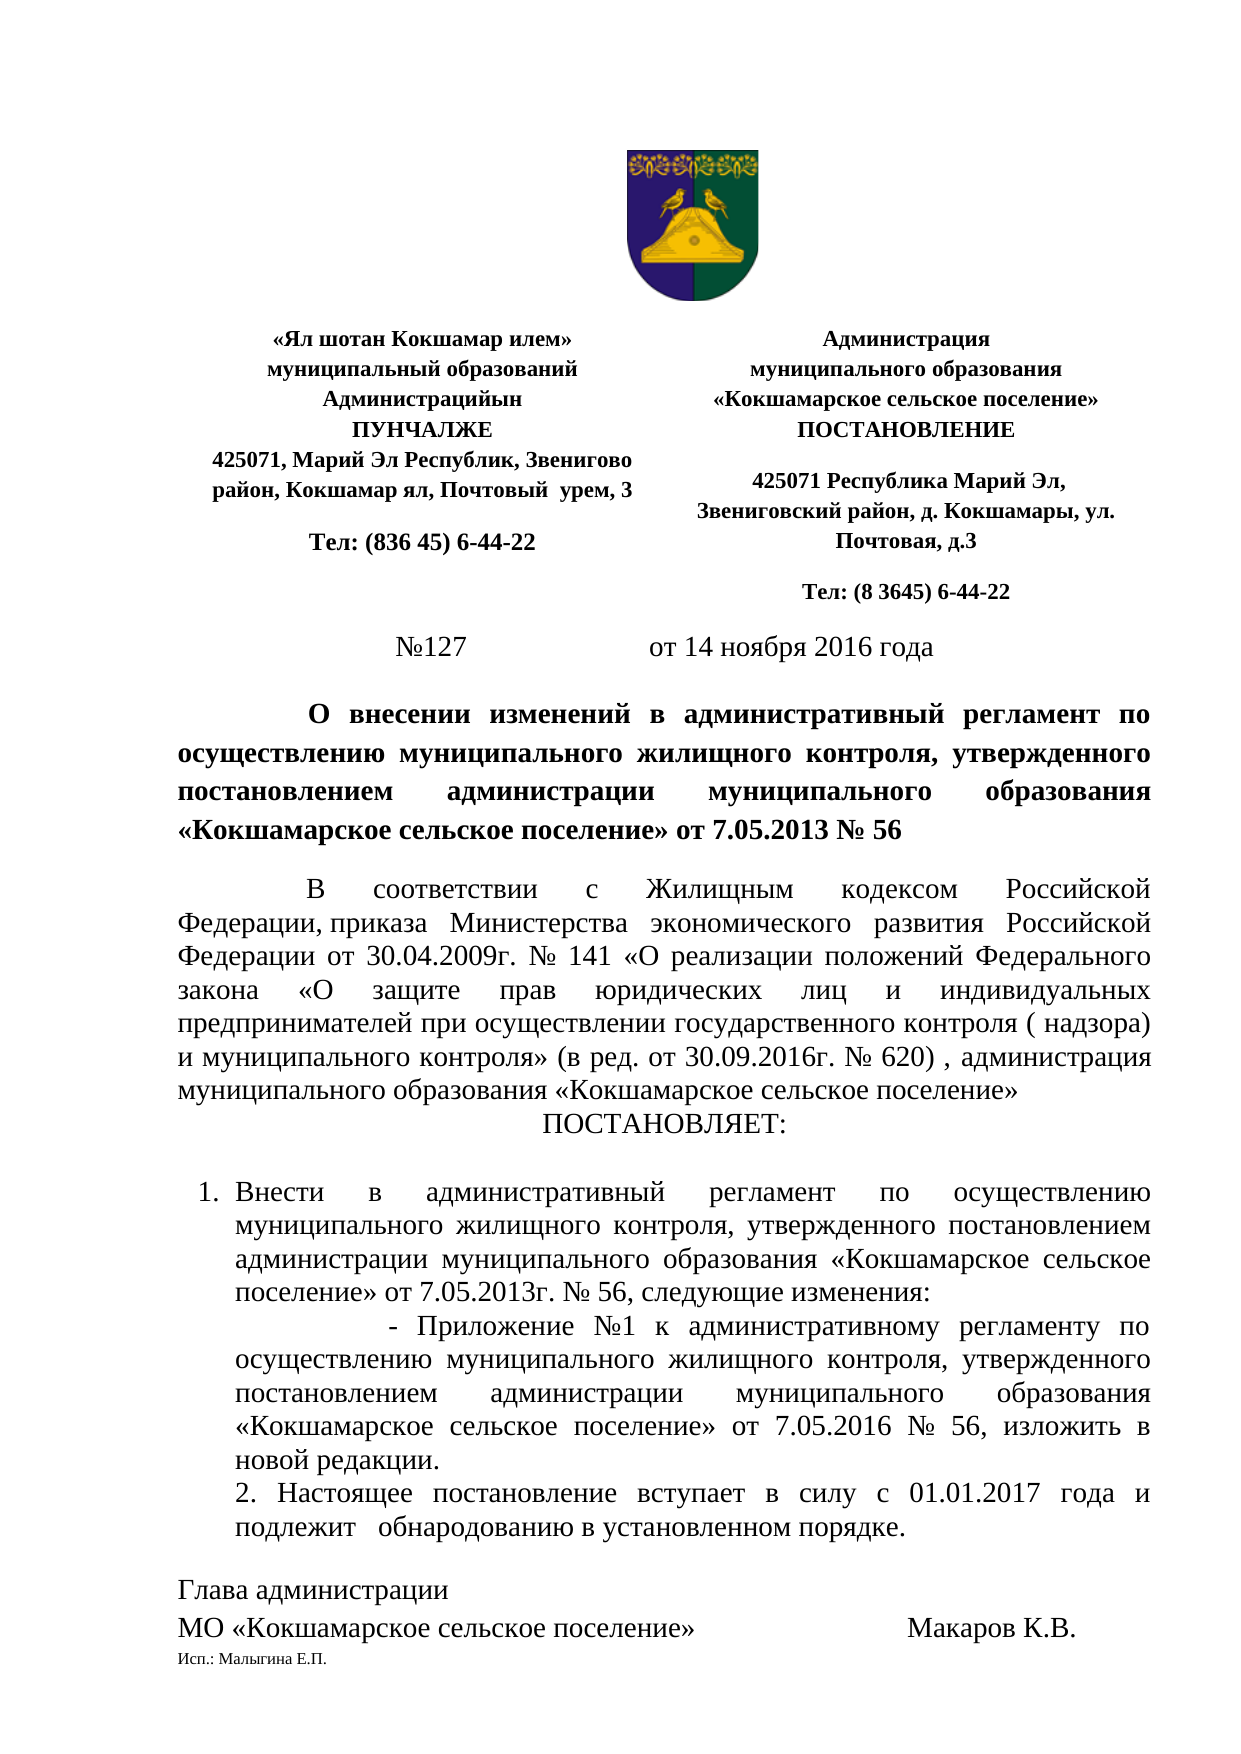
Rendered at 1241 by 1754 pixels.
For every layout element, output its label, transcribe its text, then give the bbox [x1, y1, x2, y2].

table_header [608, 118, 777, 325]
text Исп.: Малыгина Е.П. [177, 1649, 1152, 1668]
table_cell «Ял шотан Кокшамар илем» муниципальный образований Администрацийын ПУНЧАЛЖЕ 425071, Марий Эл Республик, Звенигово район, Кокшамар ял, Почтовый урем, 3 Тел: (836 45) 6-44-22 [166, 325, 678, 629]
text В соответствии с Жилищным кодексом Российской Федерации, приказа Министерства экономического развития Российской Федерации от 30.04.2009г. № 141 «О реализации положений Федерального закона «О защите прав юридических лиц и индивидуальных предпринимателей при осуществлении государственного контроля ( надзора) и муниципального контроля» (в ред. от 30.09.2016г. № 620) , администрация муниципального образования «Кокшамарское сельское поселение» [177, 871, 1152, 1106]
list Внести в административный регламент по осуществлению муниципального жилищного контроля, утвержденного постановлением администрации муниципального образования «Кокшамарское сельское поселение» от 7.05.2013г. № 56, следующие изменения: [197, 1174, 1152, 1308]
list 2. Настоящее постановление вступает в силу с 01.01.2017 года и подлежит обнародованию в установленном порядке. [235, 1476, 1152, 1543]
title №127 от 14 ноября 2016 года [177, 629, 1152, 663]
list - Приложение №1 к административному регламенту по осуществлению муниципального жилищного контроля, утвержденного постановлением администрации муниципального образования «Кокшамарское сельское поселение» от 7.05.2016 № 56, изложить в новой редакции. [235, 1308, 1152, 1476]
text МО «Кокшамарское сельское поселение» Макаров К.В. [177, 1610, 1152, 1644]
text Глава администрации [177, 1572, 1152, 1605]
text О внесении изменений в административный регламент по осуществлению муниципального жилищного контроля, утвержденного постановлением администрации муниципального образования «Кокшамарское сельское поселение» от 7.05.2013 № 56 [177, 696, 1152, 845]
text ПОСТАНОВЛЯЕТ: [177, 1106, 1152, 1139]
table_cell Администрация муниципального образования «Кокшамарское сельское поселение» ПОСТАНОВЛЕНИЕ 425071 Республика Марий Эл, Звениговский район, д. Кокшамары, ул. Почтовая, д.3 Тел: (8 3645) 6-44-22 [679, 325, 1133, 629]
